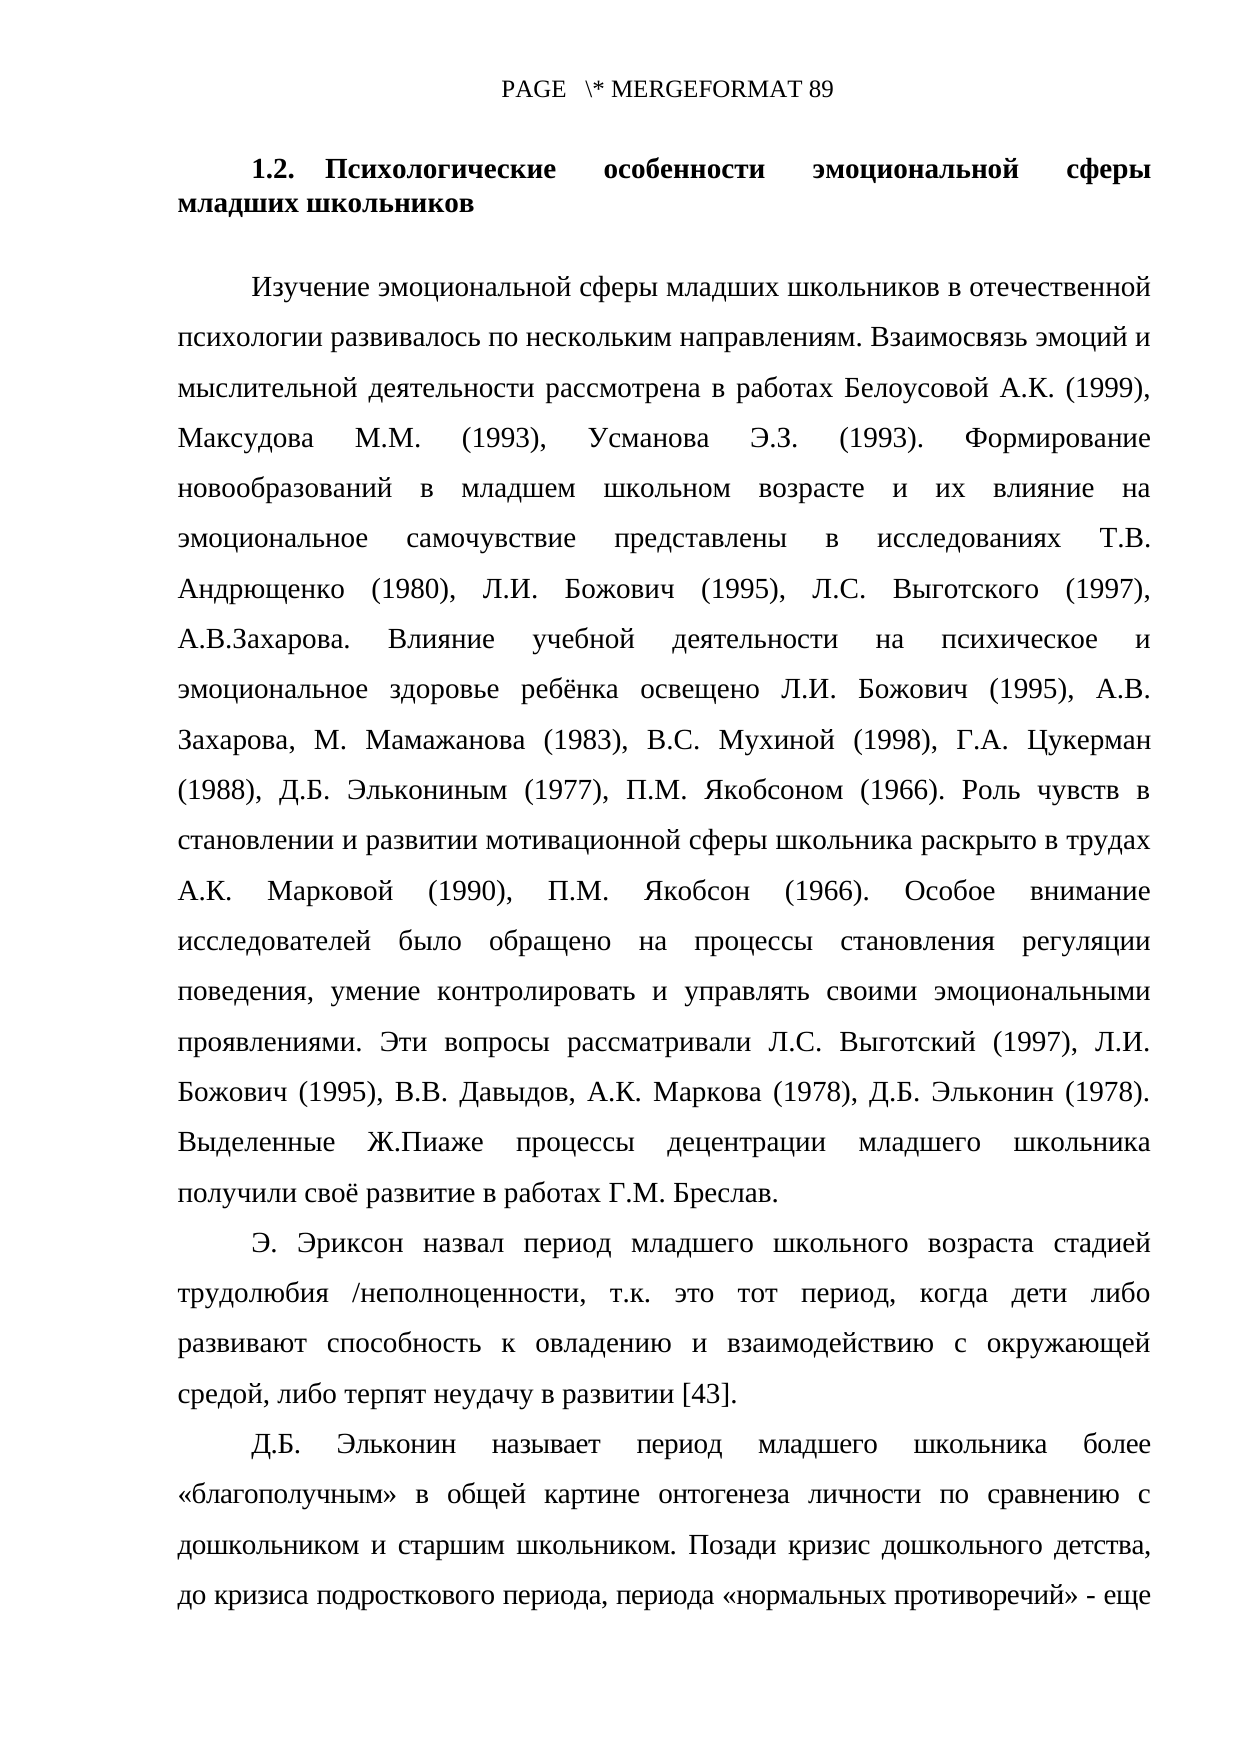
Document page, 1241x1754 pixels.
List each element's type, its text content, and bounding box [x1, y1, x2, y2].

text Э. Эриксон назвал период младшего школьного возраста стадией трудолюбия /неполноценности, т.к. это тот период, когда дети либо развивают способность к овладению и взаимодействию с окружающей средой, либо терпят неудачу в развитии [43]. [177, 1225, 1152, 1409]
subtitle Психологические особенности эмоциональной сферы младших школьников [177, 152, 1152, 219]
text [177, 1426, 1152, 1611]
text Изучение эмоциональной сферы младших школьников в отечественной психологии развивалось по нескольким направлениям. Взаимосвязь эмоций и мыслительной деятельности рассмотрена в работах Белоусовой А.К. (1999), Максудова М.М. (1993), Усманова Э.З. (1993). Формирование новообразований в младшем школьном возрасте и их влияние на эмоциональное самочувствие представлены в исследованиях Т.В. Андрющенко (1980), Л.И. Божович (1995), Л.С. Выготского (1997), А.В.Захарова. Влияние учебной деятельности на психическое и эмоциональное здоровье ребёнка освещено Л.И. Божович (1995), А.В. Захарова, М. Мамажанова (1983), В.С. Мухиной (1998), Г.А. Цукерман (1988), Д.Б. Элькониным (1977), П.М. Якобсоном (1966). Роль чувств в становлении и развитии мотивационной сферы школьника раскрыто в трудах А.К. Марковой (1990), П.М. Якобсон (1966). Особое внимание исследователей было обращено на процессы становления регуляции поведения, умение контролировать и управлять своими эмоциональными проявлениями. Эти вопросы рассматривали Л.С. Выготский (1997), Л.И. Божович (1995), В.В. Давыдов, А.К. Маркова (1978), Д.Б. Эльконин (1978). Выделенные Ж.Пиаже процессы децентрации младшего школьника получили своё развитие в работах Г.М. Бреслав. [177, 269, 1152, 1208]
